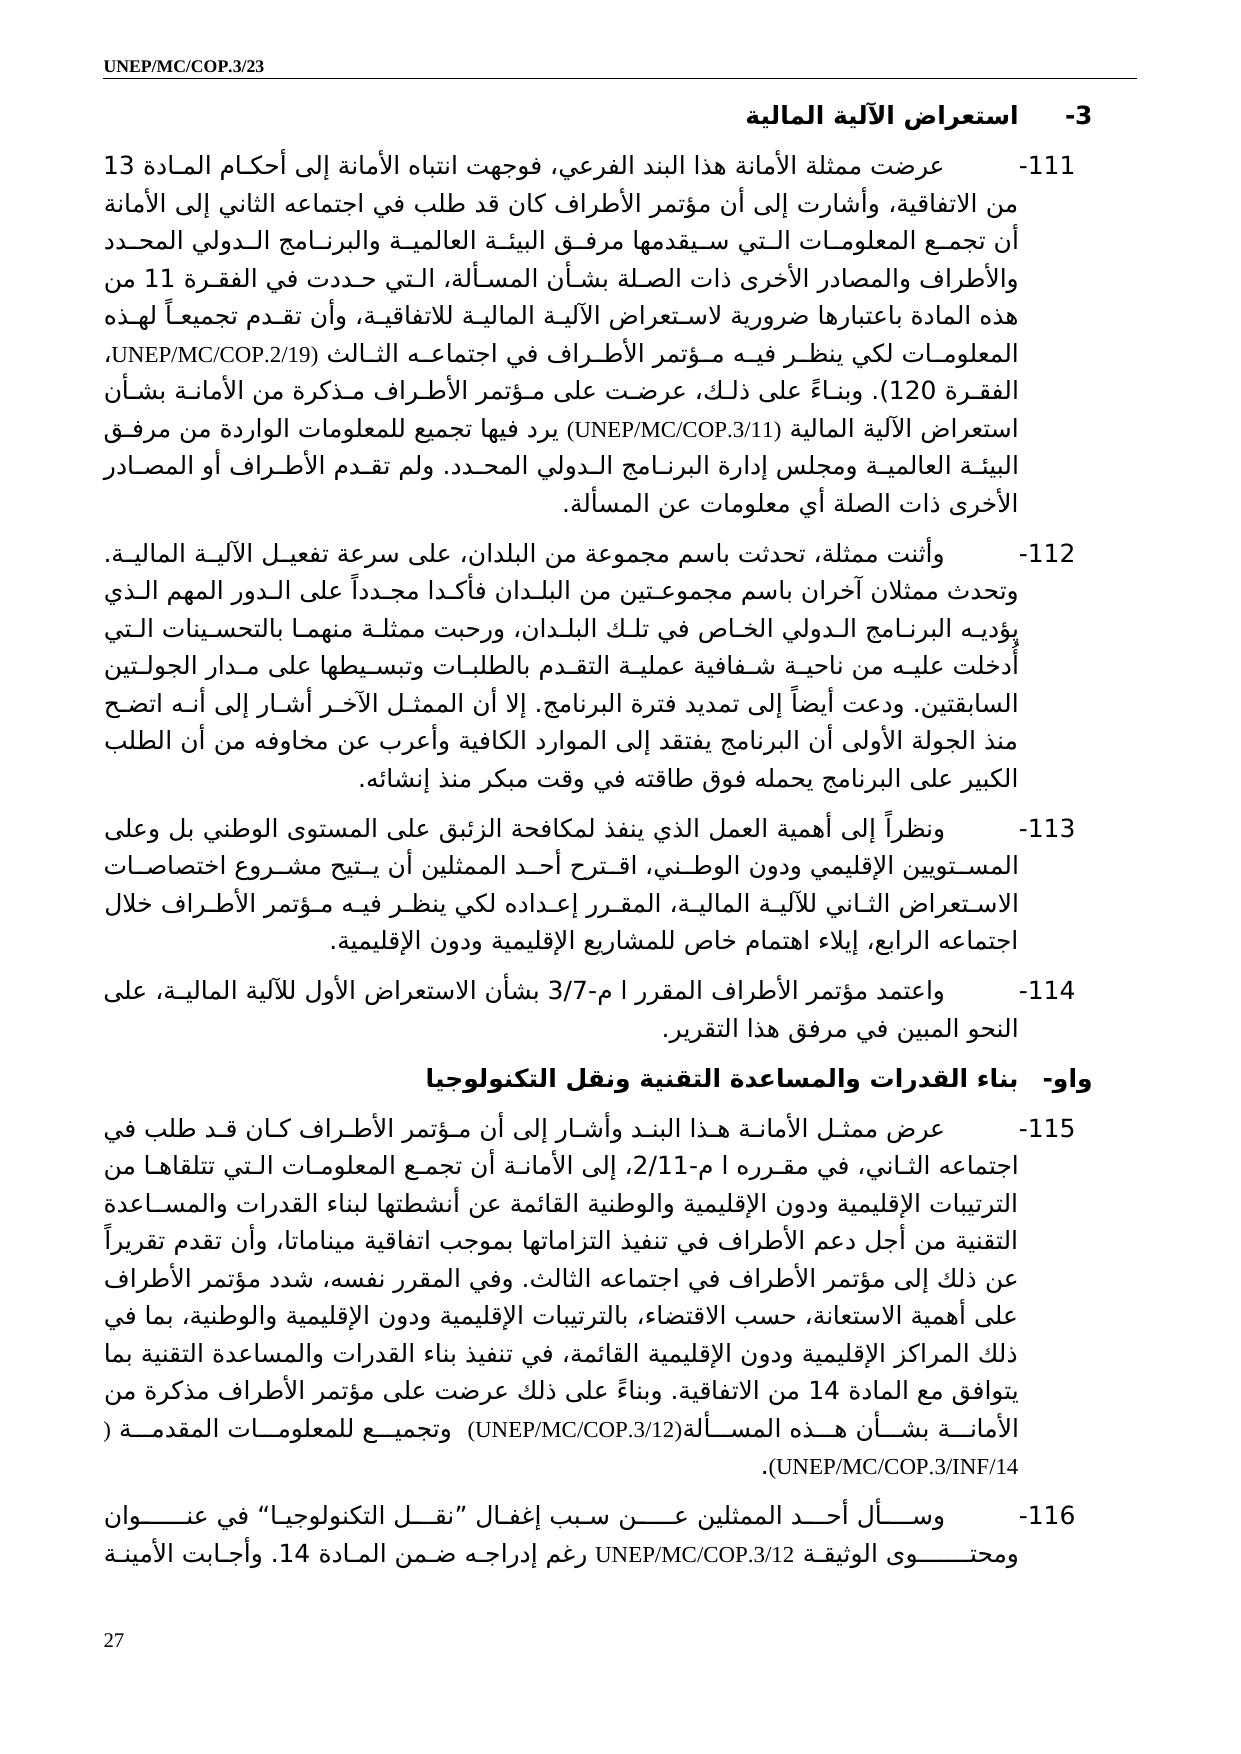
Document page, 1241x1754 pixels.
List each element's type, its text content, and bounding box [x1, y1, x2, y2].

list واعتمد مؤتمر الأطراف المقرر ا م-3/7 بشأن الاستعراض الأول للآلية المالية، على النحو المبين في مرفق هذا التقرير. [103, 969, 1019, 1044]
list عرضت ممثلة الأمانة هذا البند الفرعي، فوجهت انتباه الأمانة إلى أحكام المادة 13 من الاتفاقية، وأشارت إلى أن مؤتمر الأطراف كان قد طلب في اجتماعه الثاني إلى الأمانة أن تجمع المعلومات التي سيقدمها مرفق البيئة العالمية والبرنامج الدولي المحدد والأطراف والمصادر الأخرى ذات الصلة بشأن المسألة، التي حددت في الفقرة 11 من هذه المادة باعتبارها ضرورية لاستعراض الآلية المالية للاتفاقية، وأن تقدم تجميعاً لهذه المعلومات لكي ينظر فيه مؤتمر الأطراف في اجتماعه الثالث (UNEP/MC/COP.2/19، الفقرة 120). وبناءً على ذلك، عرضت على مؤتمر الأطراف مذكرة من الأمانة بشأن استعراض الآلية المالية (UNEP/MC/COP.3/11) يرد فيها تجميع للمعلومات الواردة من مرفق البيئة العالمية ومجلس إدارة البرنامج الدولي المحدد. ولم تقدم الأطراف أو المصادر الأخرى ذات الصلة أي معلومات عن المسألة. [103, 144, 1019, 519]
text 3- استعراض الآلية المالية [103, 94, 1093, 132]
text واو- بناء القدرات والمساعدة التقنية ونقل التكنولوجيا [103, 1057, 1093, 1094]
list وأثنت ممثلة، تحدثت باسم مجموعة من البلدان، على سرعة تفعيل الآلية المالية. وتحدث ممثلان آخران باسم مجموعتين من البلدان فأكدا مجدداً على الدور المهم الذي يؤديه البرنامج الدولي الخاص في تلك البلدان، ورحبت ممثلة منهما بالتحسينات التي أُدخلت عليه من ناحية شفافية عملية التقدم بالطلبات وتبسيطها على مدار الجولتين السابقتين. ودعت أيضاً إلى تمديد فترة البرنامج. إلا أن الممثل الآخر أشار إلى أنه اتضح منذ الجولة الأولى أن البرنامج يفتقد إلى الموارد الكافية وأعرب عن مخاوفه من أن الطلب الكبير على البرنامج يحمله فوق طاقته في وقت مبكر منذ إنشائه. [103, 532, 1019, 794]
list عرض ممثل الأمانة هذا البند وأشار إلى أن مؤتمر الأطراف كان قد طلب في اجتماعه الثاني، في مقرره ا م-2/11، إلى الأمانة أن تجمع المعلومات التي تتلقاها من الترتيبات الإقليمية ودون الإقليمية والوطنية القائمة عن أنشطتها لبناء القدرات والمساعدة التقنية من أجل دعم الأطراف في تنفيذ التزاماتها بموجب اتفاقية ميناماتا، وأن تقدم تقريراً عن ذلك إلى مؤتمر الأطراف في اجتماعه الثالث. وفي المقرر نفسه، شدد مؤتمر الأطراف على أهمية الاستعانة، حسب الاقتضاء، بالترتيبات الإقليمية ودون الإقليمية والوطنية، بما في ذلك المراكز الإقليمية ودون الإقليمية القائمة، في تنفيذ بناء القدرات والمساعدة التقنية بما يتوافق مع المادة 14 من الاتفاقية. وبناءً على ذلك عرضت على مؤتمر الأطراف مذكرة من الأمانة بشأن هذه المسألة(UNEP/MC/COP.3/12) وتجميع للمعلومات المقدمة (UNEP/MC/COP.3/INF/14). [103, 1107, 1019, 1482]
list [103, 1494, 1019, 1569]
list ونظراً إلى أهمية العمل الذي ينفذ لمكافحة الزئبق على المستوى الوطني بل وعلى المستويين الإقليمي ودون الوطني، اقترح أحد الممثلين أن يتيح مشروع اختصاصات الاستعراض الثاني للآلية المالية، المقرر إعداده لكي ينظر فيه مؤتمر الأطراف خلال اجتماعه الرابع، إيلاء اهتمام خاص للمشاريع الإقليمية ودون الإقليمية. [103, 807, 1019, 957]
